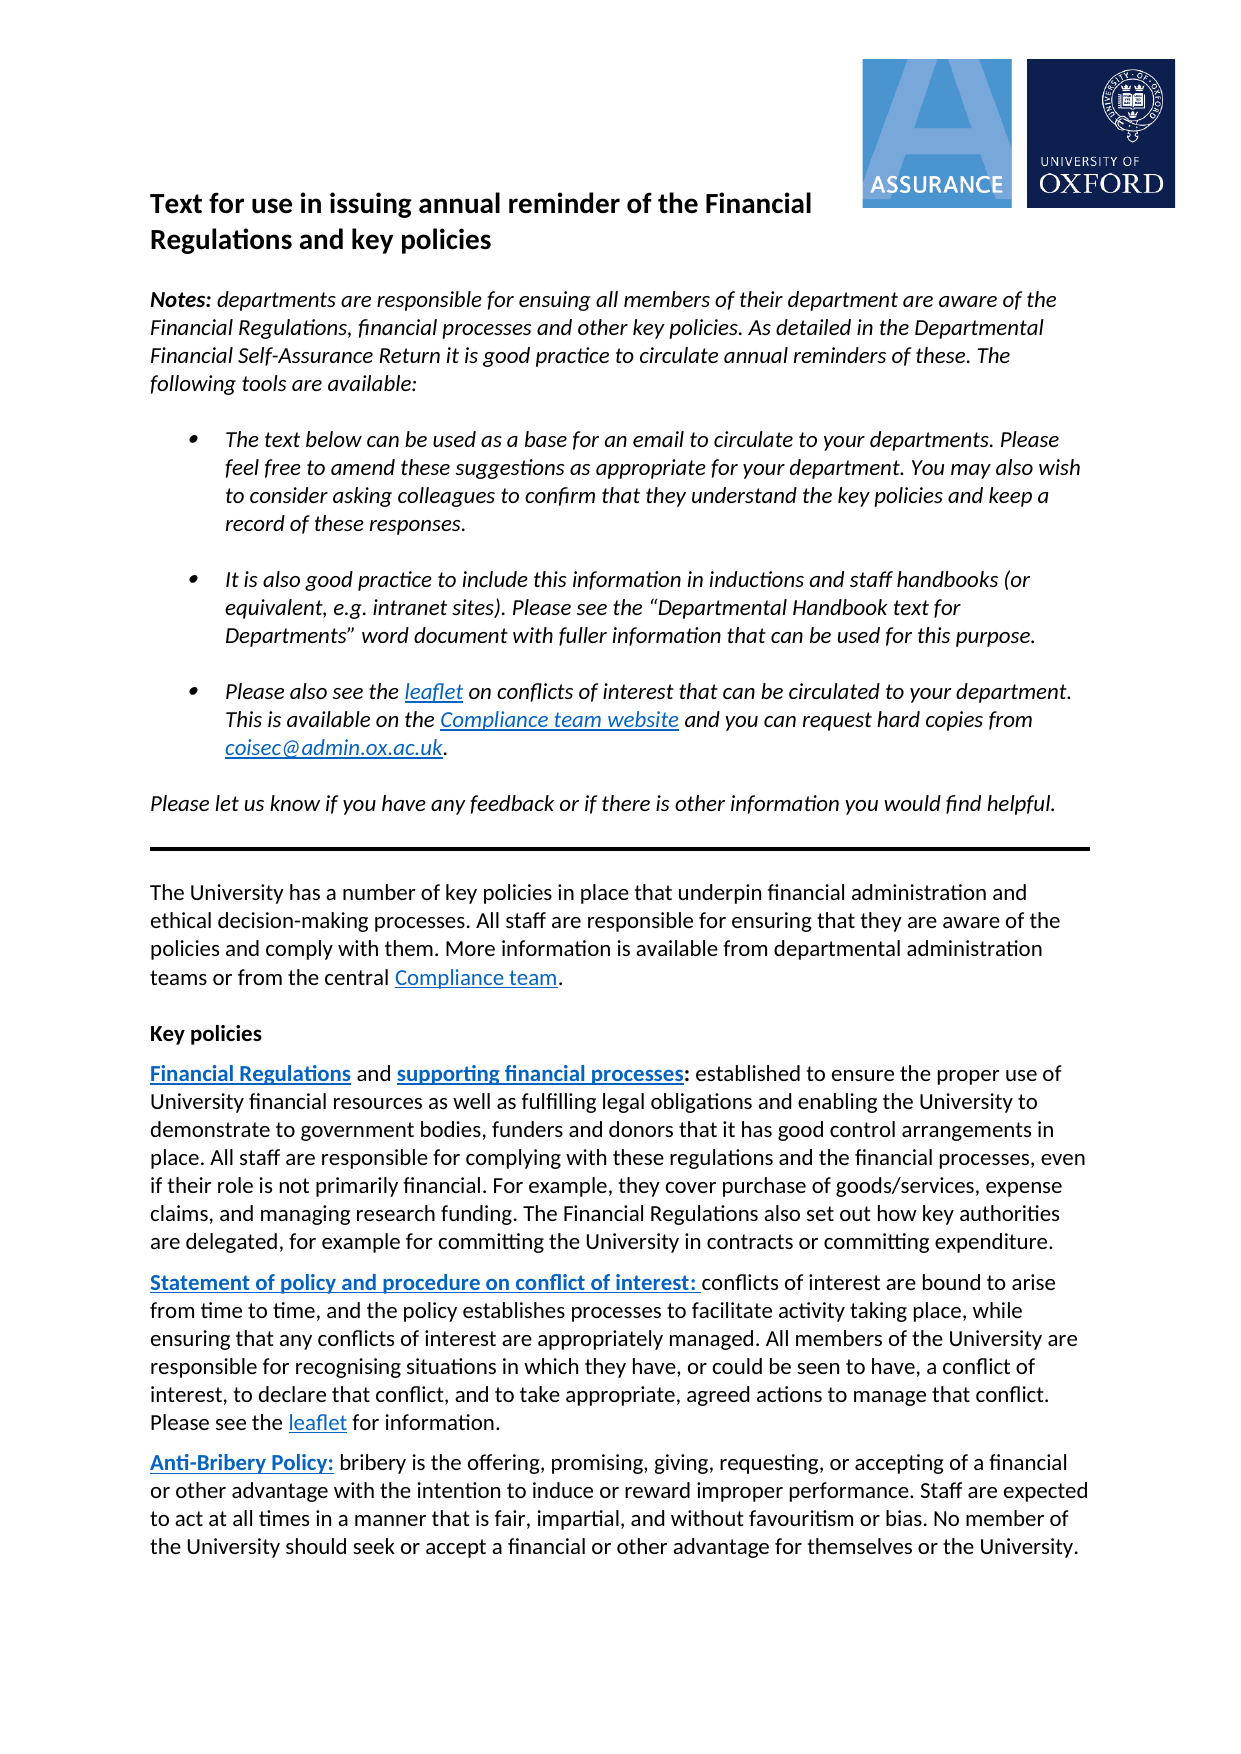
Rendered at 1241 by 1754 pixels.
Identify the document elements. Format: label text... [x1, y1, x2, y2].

list The text below can be used as a base for an email to circulate to your departments. Please feel free to amend these suggestions as appropriate for your department. You may also wish to consider asking colleagues to confirm that they understand the key policies and keep a record of these responses. [187, 425, 1090, 537]
list It is also good practice to include this information in inductions and staff handbooks (or equivalent, e.g. intranet sites). Please see the “Departmental Handbook text for Departments” word document with fuller information that can be used for this purpose. [187, 565, 1090, 649]
list Please also see the leaflet on conflicts of interest that can be circulated to your department. This is available on the Compliance team website and you can request hard copies from coisec@admin.ox.ac.uk. [187, 677, 1090, 761]
text Notes: departments are responsible for ensuing all members of their department are aware of the Financial Regulations, financial processes and other key policies. As detailed in the Departmental Financial Self-Assurance Return it is good practice to circulate annual reminders of these. The following tools are available: [150, 285, 1090, 397]
text The University has a number of key policies in place that underpin financial administration and ethical decision-making processes. All staff are responsible for ensuring that they are aware of the policies and comply with them. More information is available from departmental administration teams or from the central Compliance team. [150, 878, 1090, 991]
text Statement of policy and procedure on conflict of interest: conflicts of interest are bound to arise from time to time, and the policy establishes processes to facilitate activity taking place, while ensuring that any conflicts of interest are appropriately managed. All members of the University are responsible for recognising situations in which they have, or could be seen to have, a conflict of interest, to declare that conflict, and to take appropriate, agreed actions to manage that conflict. Please see the leaflet for information. [150, 1268, 1090, 1436]
text Key policies [150, 1019, 1090, 1047]
picture [862, 59, 1175, 208]
text Text for use in issuing annual reminder of the Financial Regulations and key policies [150, 186, 1090, 257]
text Please let us know if you have any feedback or if there is other information you would find helpful. [150, 789, 1090, 817]
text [150, 1448, 1090, 1561]
text Financial Regulations and supporting financial processes: established to ensure the proper use of University financial resources as well as fulfilling legal obligations and enabling the University to demonstrate to government bodies, funders and donors that it has good control arrangements in place. All staff are responsible for complying with these regulations and the financial processes, even if their role is not primarily financial. For example, they cover purchase of goods/services, expense claims, and managing research funding. The Financial Regulations also set out how key authorities are delegated, for example for committing the University in contracts or committing expenditure. [150, 1059, 1090, 1255]
